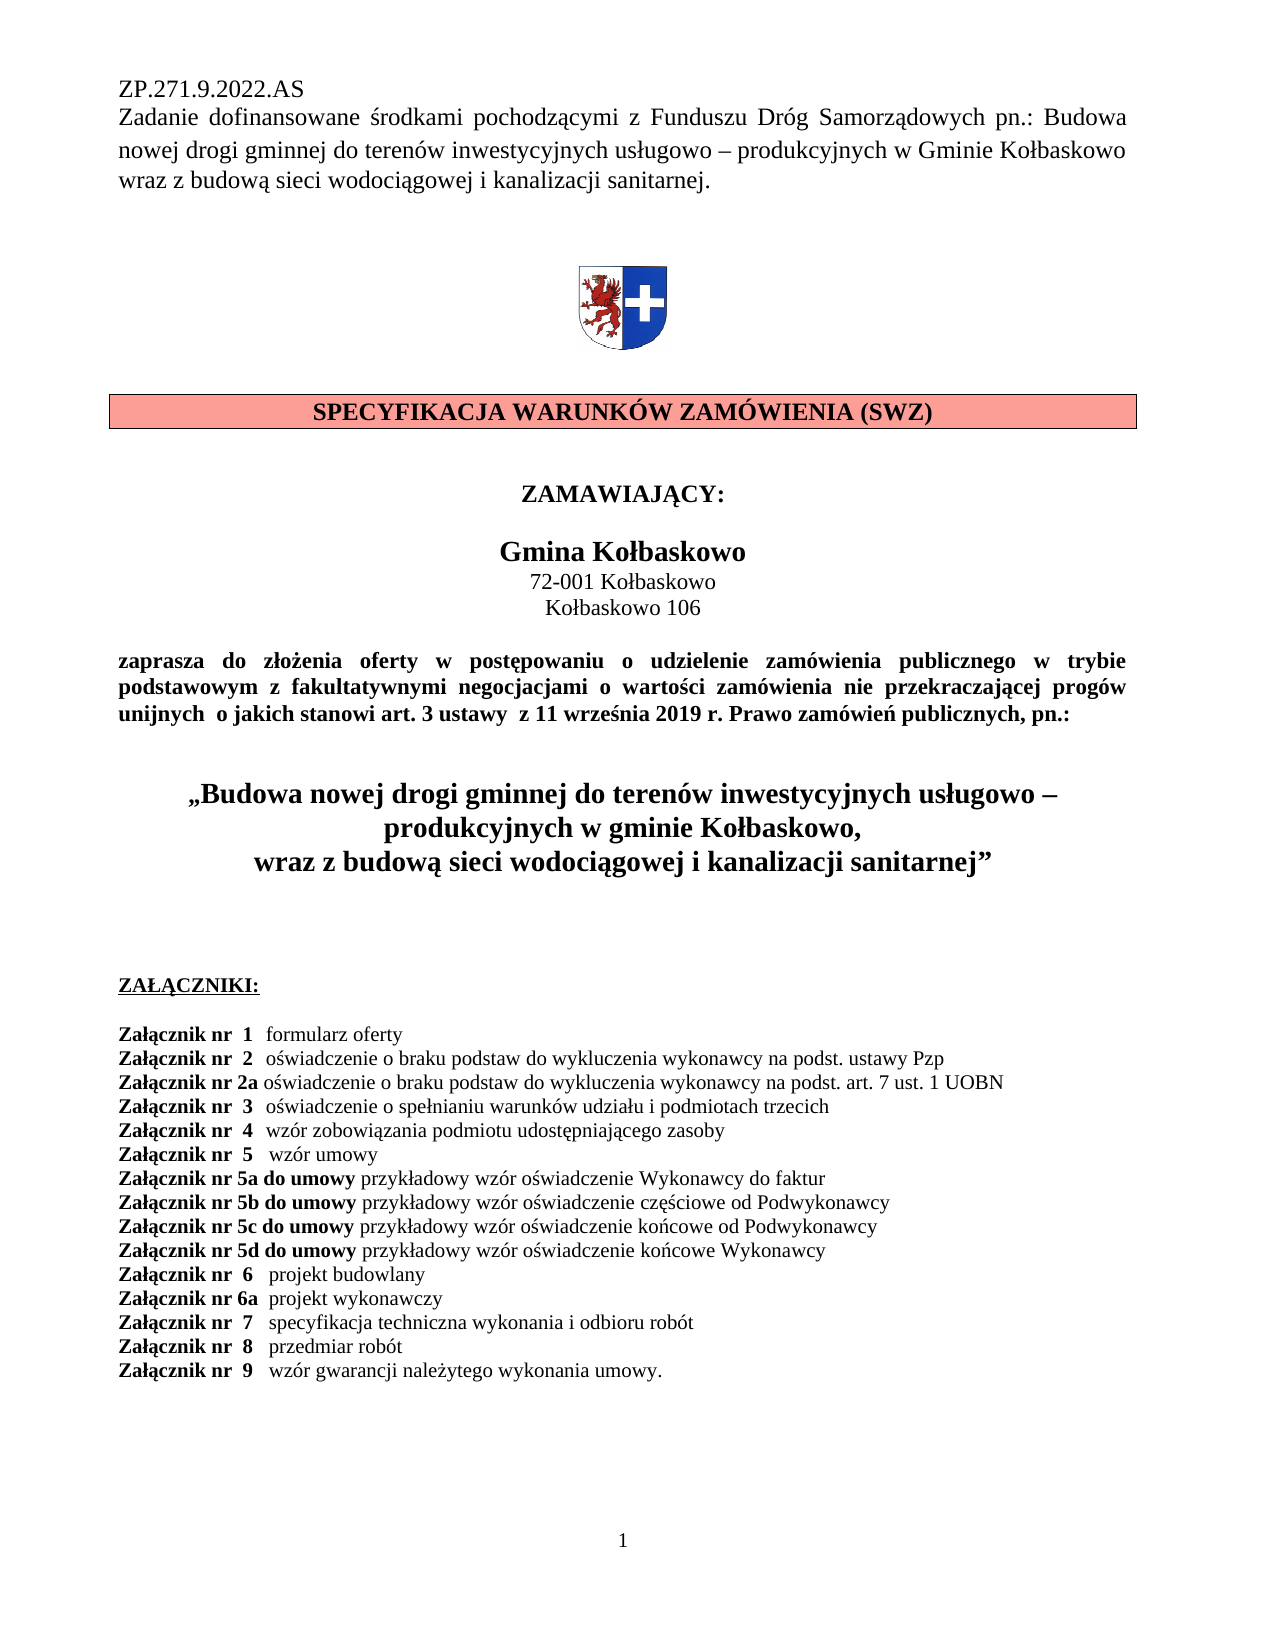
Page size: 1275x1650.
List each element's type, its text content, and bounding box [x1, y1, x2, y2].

text Załącznik nr 3 oświadczenie o spełnianiu warunków udziału i podmiotach trzecich [118, 1094, 1127, 1118]
text Załącznik nr 5a do umowy przykładowy wzór oświadczenie Wykonawcy do faktur [118, 1166, 1127, 1190]
text Załącznik nr 5b do umowy przykładowy wzór oświadczenie częściowe od Podwykonawcy [118, 1190, 1127, 1214]
text Załącznik nr 5d do umowy przykładowy wzór oświadczenie końcowe Wykonawcy [118, 1238, 1127, 1262]
subtitle SPECYFIKACJA WARUNKÓW ZAMÓWIENIA (SWZ) [110, 395, 1136, 428]
text Załącznik nr 7 specyfikacja techniczna wykonania i odbioru robót [118, 1310, 1127, 1334]
text 72-001 Kołbaskowo [118, 568, 1127, 594]
text Załącznik nr 2 oświadczenie o braku podstaw do wykluczenia wykonawcy na podst. ustawy Pzp [118, 1046, 1127, 1070]
text Załącznik nr 6 projekt budowlany [118, 1262, 1127, 1286]
text Załącznik nr 5 wzór umowy [118, 1142, 1127, 1166]
text wraz z budową sieci wodociągowej i kanalizacji sanitarnej” [118, 844, 1127, 877]
text „Budowa nowej drogi gminnej do terenów inwestycyjnych usługowo – produkcyjnych w gminie Kołbaskowo, [118, 777, 1127, 844]
text zaprasza do złożenia oferty w postępowaniu o udzielenie zamówienia publicznego w trybie podstawowym z fakultatywnymi negocjacjami o wartości zamówienia nie przekraczającej progów unijnych o jakich stanowi art. 3 ustawy z 11 września 2019 r. Prawo zamówień publicznych, pn.: [118, 647, 1127, 726]
text Załącznik nr 2a oświadczenie o braku podstaw do wykluczenia wykonawcy na podst. art. 7 ust. 1 UOBN [118, 1070, 1127, 1094]
text Kołbaskowo 106 [118, 594, 1127, 621]
text Gmina Kołbaskowo [118, 534, 1127, 568]
text Załącznik nr 5c do umowy przykładowy wzór oświadczenie końcowe od Podwykonawcy [118, 1214, 1127, 1238]
text Załącznik nr 9 wzór gwarancji należytego wykonania umowy. [118, 1358, 1127, 1382]
text ZAMAWIAJĄCY: [118, 479, 1127, 508]
text Załącznik nr 6a projekt wykonawczy [118, 1286, 1127, 1310]
text ZAŁĄCZNIKI: [118, 973, 1127, 997]
text Załącznik nr 1 formularz oferty [118, 1022, 1127, 1046]
text Załącznik nr 8 przedmiar robót [118, 1334, 1127, 1358]
text Załącznik nr 4 wzór zobowiązania podmiotu udostępniającego zasoby [118, 1118, 1127, 1142]
